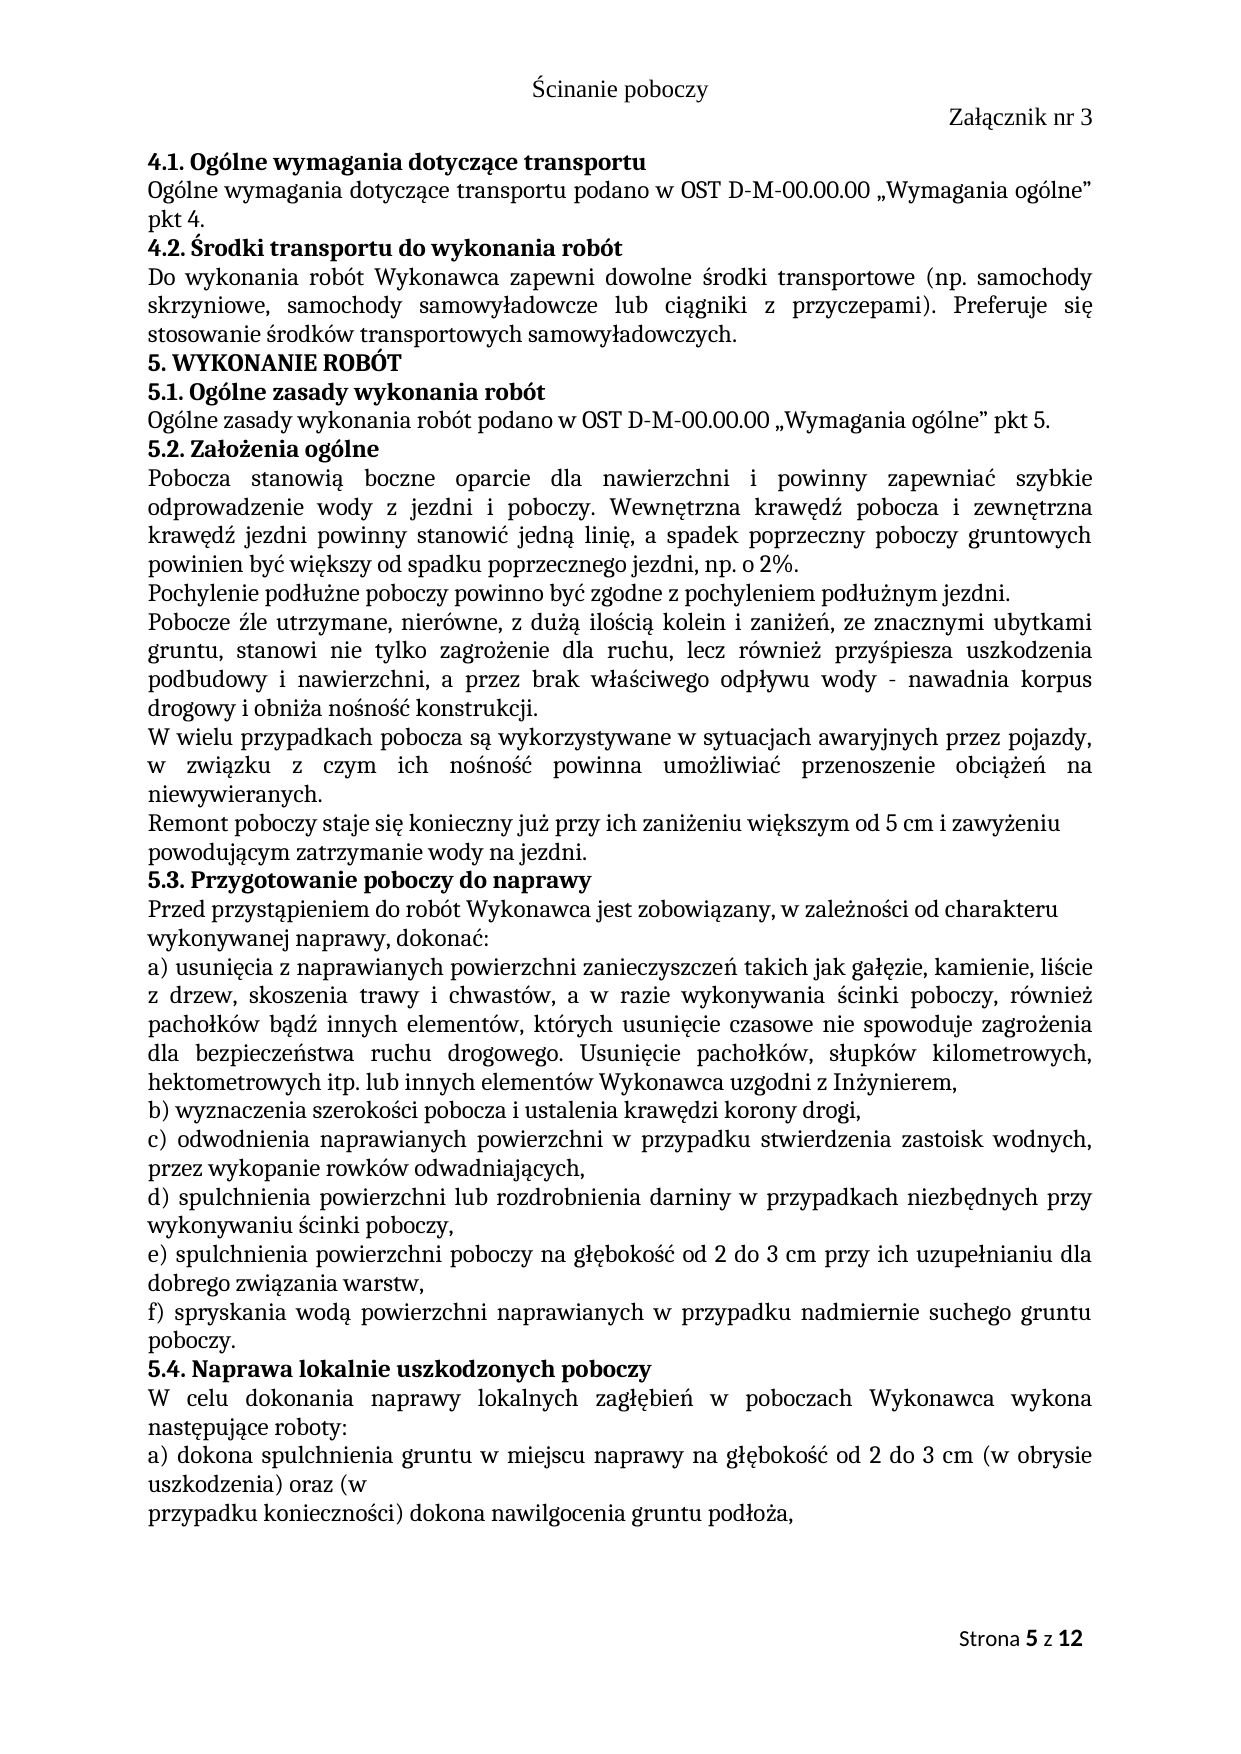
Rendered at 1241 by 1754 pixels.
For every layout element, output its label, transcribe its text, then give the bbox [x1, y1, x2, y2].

text W celu dokonania naprawy lokalnych zagłębień w poboczach Wykonawca wykona następujące roboty: [148, 1384, 1093, 1441]
text 5.4. Naprawa lokalnie uszkodzonych poboczy [148, 1355, 1093, 1384]
text Pochylenie podłużne poboczy powinno być zgodne z pochyleniem podłużnym jezdni. [148, 579, 1093, 608]
text Ogólne wymagania dotyczące transportu podano w OST D-M-00.00.00 „Wymagania ogólne” pkt 4. [148, 176, 1093, 234]
text e) spulchnienia powierzchni poboczy na głębokość od 2 do 3 cm przy ich uzupełnianiu dla dobrego związania warstw, [148, 1240, 1093, 1298]
text Pobocze źle utrzymane, nierówne, z dużą ilością kolein i zaniżeń, ze znacznymi ubytkami gruntu, stanowi nie tylko zagrożenie dla ruchu, lecz również przyśpiesza uszkodzenia podbudowy i nawierzchni, a przez brak właściwego odpływu wody - nawadnia korpus drogowy i obniża nośność konstrukcji. [148, 608, 1093, 723]
text 5. WYKONANIE ROBÓT [148, 349, 1093, 378]
text c) odwodnienia naprawianych powierzchni w przypadku stwierdzenia zastoisk wodnych, przez wykopanie rowków odwadniających, [148, 1125, 1093, 1183]
text 5.2. Założenia ogólne [148, 435, 1093, 464]
text 5.1. Ogólne zasady wykonania robót [148, 378, 1093, 406]
text b) wyznaczenia szerokości pobocza i ustalenia krawędzi korony drogi, [148, 1096, 1093, 1125]
text a) dokona spulchnienia gruntu w miejscu naprawy na głębokość od 2 do 3 cm (w obrysie uszkodzenia) oraz (w [148, 1441, 1093, 1499]
text 4.2. Środki transportu do wykonania robót [148, 234, 1093, 263]
text wykonywanej naprawy, dokonać: [148, 924, 1093, 953]
text przypadku konieczności) dokona nawilgocenia gruntu podłoża, [148, 1499, 1093, 1528]
text a) usunięcia z naprawianych powierzchni zanieczyszczeń takich jak gałęzie, kamienie, liście z drzew, skoszenia trawy i chwastów, a w razie wykonywania ścinki poboczy, również pachołków bądź innych elementów, których usunięcie czasowe nie spowoduje zagrożenia dla bezpieczeństwa ruchu drogowego. Usunięcie pachołków, słupków kilometrowych, hektometrowych itp. lub innych elementów Wykonawca uzgodni z Inżynierem, [148, 953, 1093, 1096]
text 5.3. Przygotowanie poboczy do naprawy [148, 866, 1093, 895]
text Do wykonania robót Wykonawca zapewni dowolne środki transportowe (np. samochody skrzyniowe, samochody samowyładowcze lub ciągniki z przyczepami). Preferuje się stosowanie środków transportowych samowyładowczych. [148, 263, 1093, 349]
text Remont poboczy staje się konieczny już przy ich zaniżeniu większym od 5 cm i zawyżeniu [148, 809, 1093, 838]
text Przed przystąpieniem do robót Wykonawca jest zobowiązany, w zależności od charakteru [148, 895, 1093, 924]
text d) spulchnienia powierzchni lub rozdrobnienia darniny w przypadkach niezbędnych przy wykonywaniu ścinki poboczy, [148, 1183, 1093, 1240]
text W wielu przypadkach pobocza są wykorzystywane w sytuacjach awaryjnych przez pojazdy, w związku z czym ich nośność powinna umożliwiać przenoszenie obciążeń na niewywieranych. [148, 723, 1093, 809]
text powodującym zatrzymanie wody na jezdni. [148, 838, 1093, 866]
text 4.1. Ogólne wymagania dotyczące transportu [148, 148, 1093, 176]
text Ogólne zasady wykonania robót podano w OST D-M-00.00.00 „Wymagania ogólne” pkt 5. [148, 406, 1093, 435]
text f) spryskania wodą powierzchni naprawianych w przypadku nadmiernie suchego gruntu poboczy. [148, 1298, 1093, 1355]
text Pobocza stanowią boczne oparcie dla nawierzchni i powinny zapewniać szybkie odprowadzenie wody z jezdni i poboczy. Wewnętrzna krawędź pobocza i zewnętrzna krawędź jezdni powinny stanowić jedną linię, a spadek poprzeczny poboczy gruntowych powinien być większy od spadku poprzecznego jezdni, np. o 2%. [148, 464, 1093, 579]
